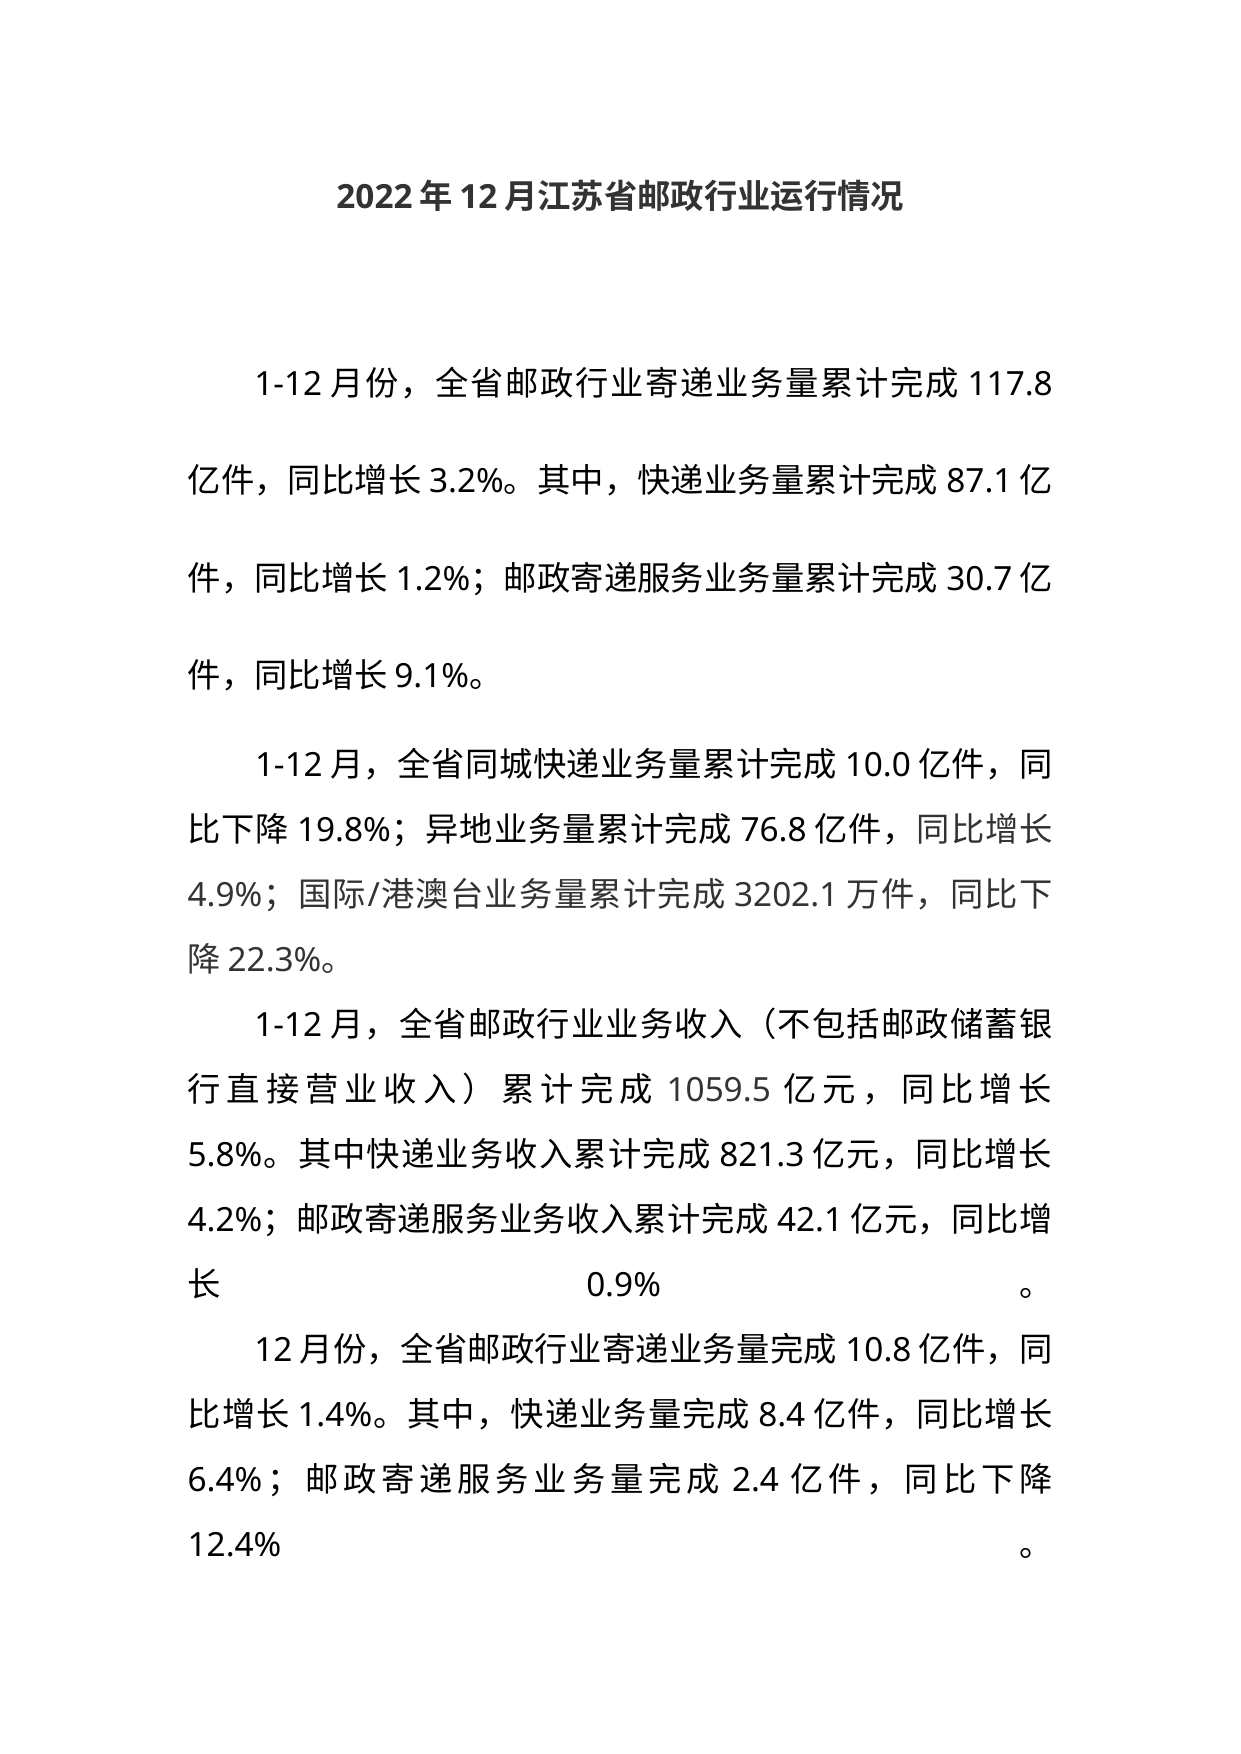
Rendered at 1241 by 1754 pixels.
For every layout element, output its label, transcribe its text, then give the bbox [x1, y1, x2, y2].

text 1-12月，全省同城快递业务量累计完成10.0亿件，同比下降19.8%；异地业务量累计完成76.8亿件，同比增长4.9%；国际/港澳台业务量累计完成3202.1万件，同比下降22.3%。 [187, 730, 1053, 990]
text 1-12月份，全省邮政行业寄递业务量累计完成117.8亿件，同比增长3.2%。其中，快递业务量累计完成87.1亿件，同比增长1.2%；邮政寄递服务业务量累计完成30.7亿件，同比增长9.1%。 [187, 348, 1053, 706]
text 2022年12月江苏省邮政行业运行情况 [187, 162, 1053, 227]
text 1-12月，全省邮政行业业务收入（不包括邮政储蓄银行直接营业收入）累计完成1059.5亿元，同比增长5.8%。其中快递业务收入累计完成821.3亿元，同比增长4.2%；邮政寄递服务业务收入累计完成42.1亿元，同比增长0.9%。 [187, 990, 1053, 1315]
text 12月份，全省邮政行业寄递业务量完成10.8亿件，同比增长1.4%。其中，快递业务量完成8.4亿件，同比增长6.4%；邮政寄递服务业务量完成2.4亿件，同比下降12.4%。 [187, 1315, 1053, 1575]
